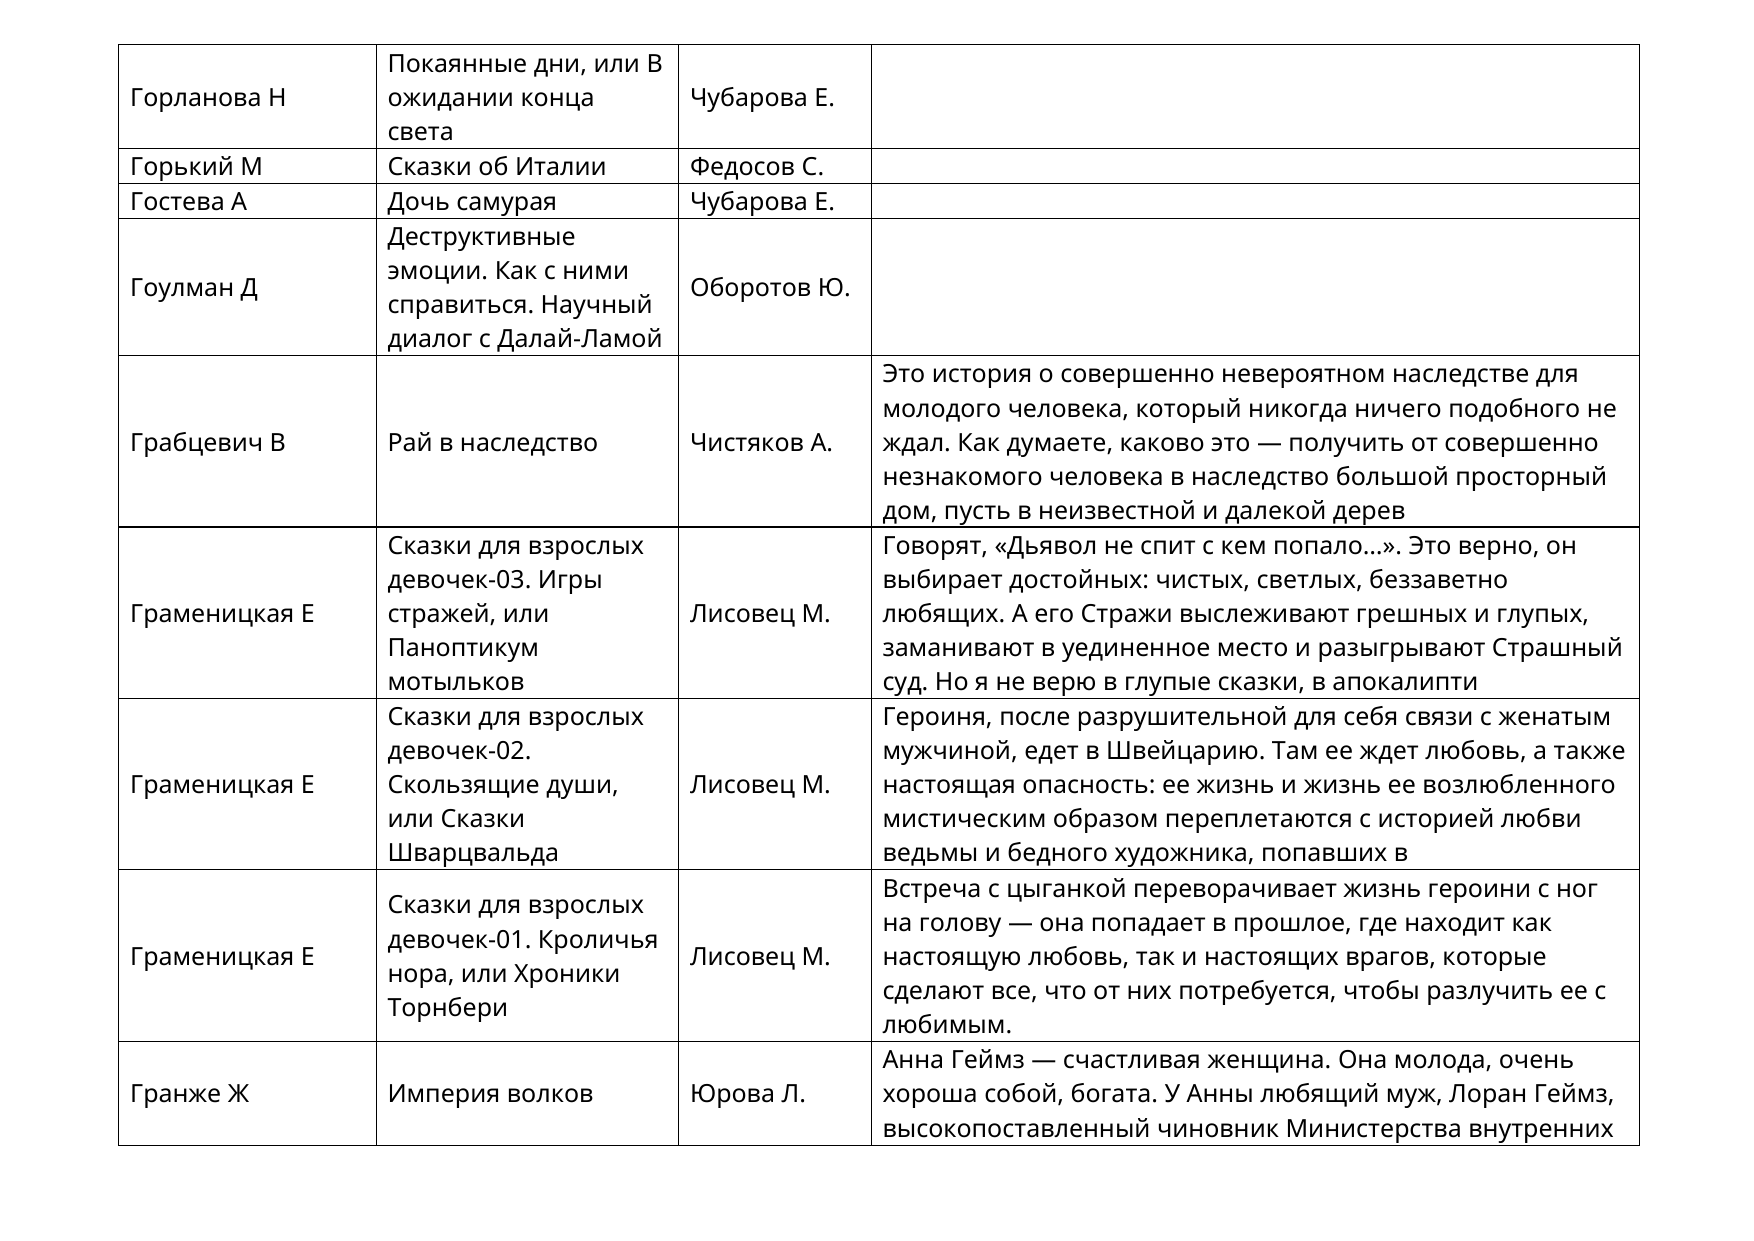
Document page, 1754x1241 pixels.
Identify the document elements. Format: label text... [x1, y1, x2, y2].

table_cell Граменицкая Е [119, 699, 376, 869]
table_cell Покаянные дни, или В ожидании конца света [377, 45, 678, 148]
table_cell Юрова Л. [679, 1042, 871, 1145]
table_cell Оборотов Ю. [679, 219, 871, 355]
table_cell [872, 1042, 1639, 1145]
table_cell Дочь самурая [377, 184, 678, 218]
table_cell Лисовец М. [679, 870, 871, 1041]
table_cell Сказки для взрослых девочек-03. Игры стражей, или Паноптикум мотыльков [377, 528, 678, 698]
table_cell [872, 184, 1639, 218]
table_cell Героиня, после разрушительной для себя связи с женатым мужчиной, едет в Швейцарию. Там ее ждет любовь, а также настоящая опасность: ее жизнь и жизнь ее возлюбленного мистическим образом переплетаются с историей любви ведьмы и бедного художника, попавших в [872, 699, 1639, 869]
table_cell Это история о совершенно невероятном наследстве для молодого человека, который никогда ничего подобного не ждал. Как думаете, каково это — получить от совершенно незнакомого человека в наследство большой просторный дом, пусть в неизвестной и далекой дерев [872, 356, 1639, 526]
table_cell Встреча с цыганкой переворачивает жизнь героини с ног на голову — она попадает в прошлое, где находит как настоящую любовь, так и настоящих врагов, которые сделают все, что от них потребуется, чтобы разлучить ее с любимым. [872, 870, 1639, 1041]
table_cell Чубарова Е. [679, 45, 871, 148]
table_cell Граменицкая Е [119, 528, 376, 698]
table_cell Грабцевич В [119, 356, 376, 526]
table_cell Чистяков А. [679, 356, 871, 526]
table_cell Горький М [119, 149, 376, 183]
table_cell Граменицкая Е [119, 870, 376, 1041]
table_cell Деструктивные эмоции. Как с ними справиться. Научный диалог с Далай-Ламой [377, 219, 678, 355]
table_cell Говорят, «Дьявол не спит с кем попало…». Это верно, он выбирает достойных: чистых, светлых, беззаветно любящих. А его Стражи выслеживают грешных и глупых, заманивают в уединенное место и разыгрывают Страшный суд. Но я не верю в глупые сказки, в апокалипти [872, 528, 1639, 698]
table_cell Сказки для взрослых девочек-02. Скользящие души, или Сказки Шварцвальда [377, 699, 678, 869]
table_cell Горланова Н [119, 45, 376, 148]
table_cell Гоулман Д [119, 219, 376, 355]
table_cell Чубарова Е. [679, 184, 871, 218]
table_cell Сказки для взрослых девочек-01. Кроличья нора, или Хроники Торнбери [377, 870, 678, 1041]
table_cell [872, 149, 1639, 183]
table_cell Сказки об Италии [377, 149, 678, 183]
table_cell Рай в наследство [377, 356, 678, 526]
table_cell [872, 219, 1639, 355]
table_cell Лисовец М. [679, 528, 871, 698]
table_cell Федосов С. [679, 149, 871, 183]
table_cell Лисовец М. [679, 699, 871, 869]
table_cell [872, 45, 1639, 148]
table_cell Гостева А [119, 184, 376, 218]
table_cell Империя волков [377, 1042, 678, 1145]
table_cell Гранже Ж [119, 1042, 376, 1145]
